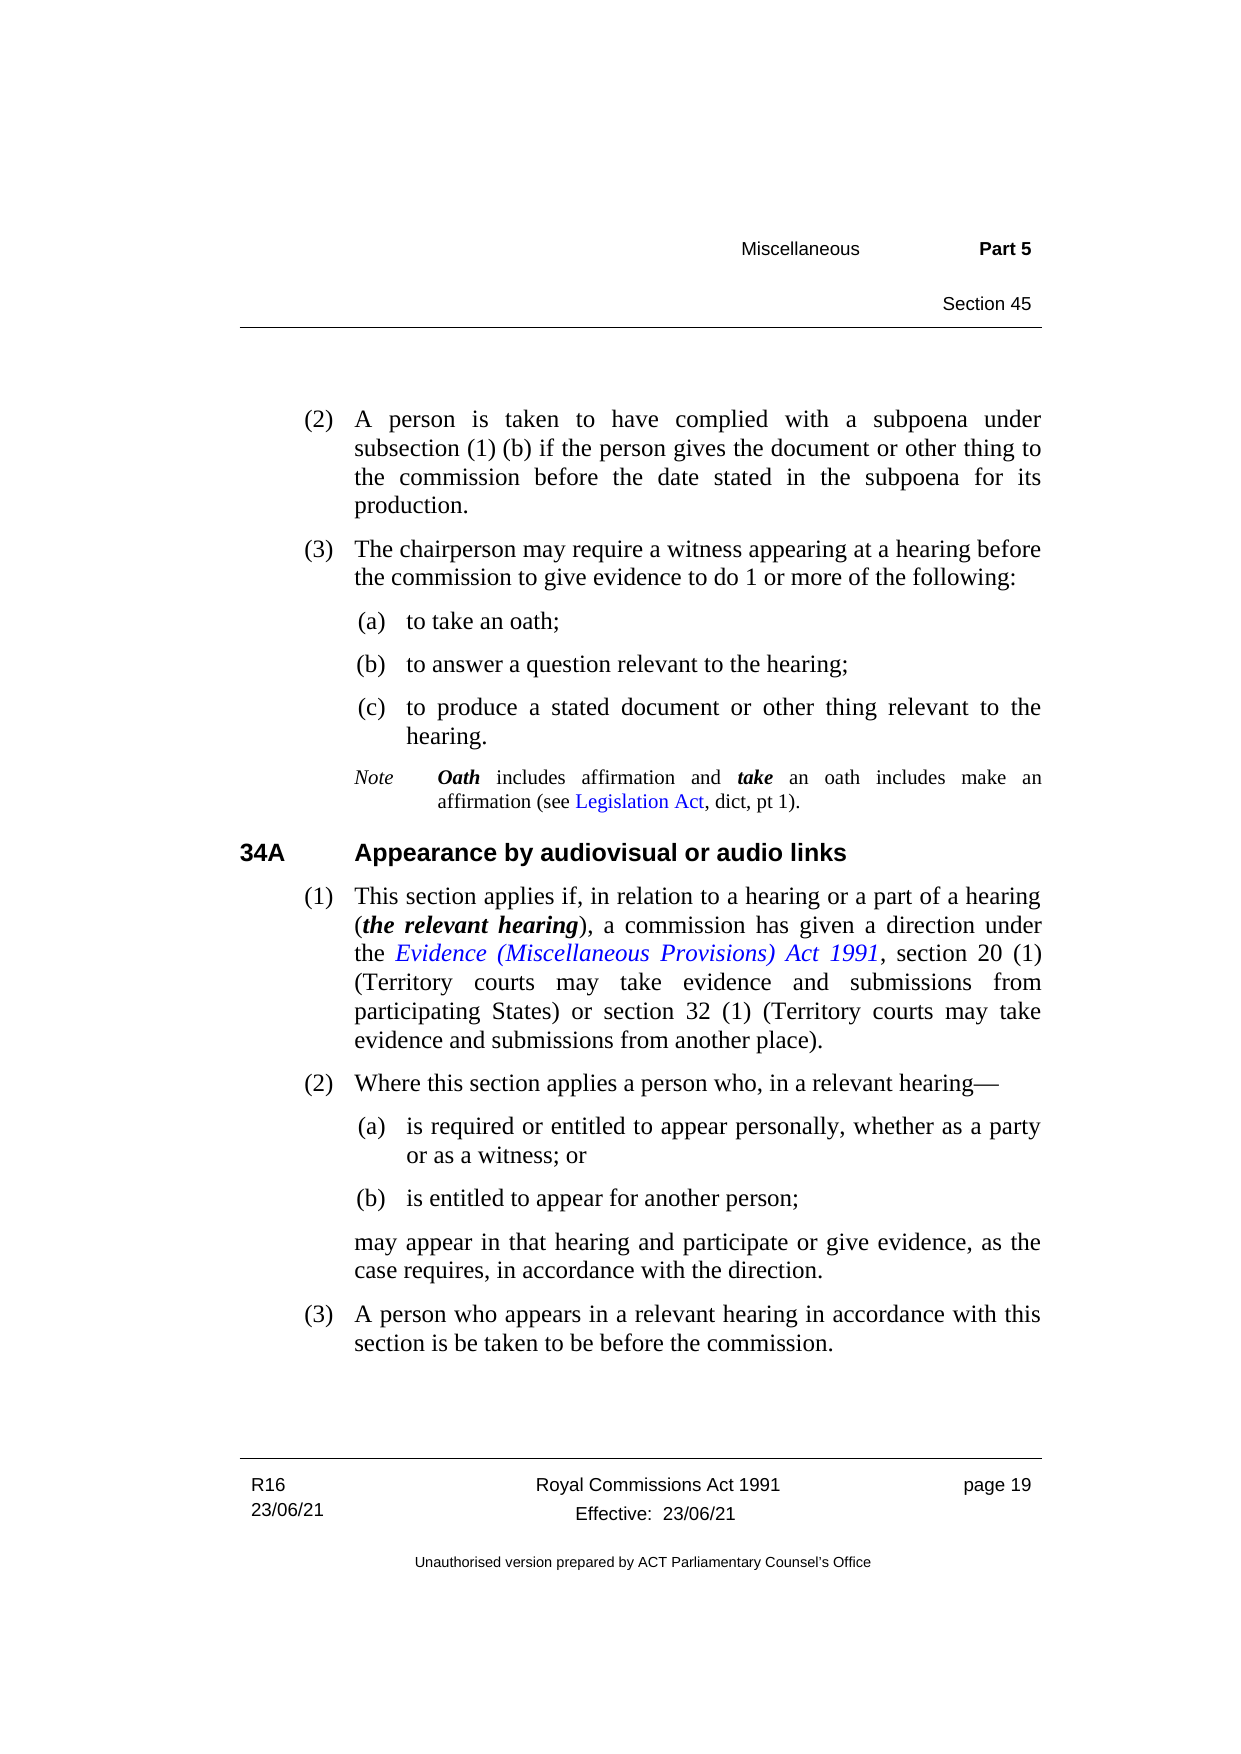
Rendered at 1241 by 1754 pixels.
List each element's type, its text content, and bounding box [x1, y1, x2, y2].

text (a) is required or entitled to appear personally, whether as a party or as a witness; or [239, 1111, 1042, 1169]
text may appear in that hearing and participate or give evidence, as the case requires, in accordance with the direction. [354, 1227, 1042, 1284]
text (2) A person is taken to have complied with a subpoena under subsection (1) (b) if the person gives the document or other thing to the commission before the date stated in the subpoena for its production. [239, 404, 1042, 519]
text 34A Appearance by audiovisual or audio links [239, 838, 1042, 866]
text (3) The chairperson may require a witness appearing at a hearing before the commission to give evidence to do 1 or more of the following: [239, 534, 1042, 591]
text (1) This section applies if, in relation to a hearing or a part of a hearing (the relevant hearing), a commission has given a direction under the Evidence (Miscellaneous Provisions) Act 1991, section 20 (1) (Territory courts may take evidence and submissions from participating States) or section 32 (1) (Territory courts may take evidence and submissions from another place). [239, 881, 1042, 1053]
text (b) is entitled to appear for another person; [239, 1183, 1042, 1212]
text (b) to answer a question relevant to the hearing; [239, 649, 1042, 678]
text (a) to take an oath; [239, 606, 1042, 634]
text Note Oath includes affirmation and take an oath includes make an affirmation (see Legislation Act, dict, pt 1). [354, 764, 1042, 813]
text (2) Where this section applies a person who, in a relevant hearing— [239, 1068, 1042, 1097]
text (3) A person who appears in a relevant hearing in accordance with this section is be taken to be before the commission. [239, 1299, 1042, 1356]
text (c) to produce a stated document or other thing relevant to the hearing. [239, 692, 1042, 750]
